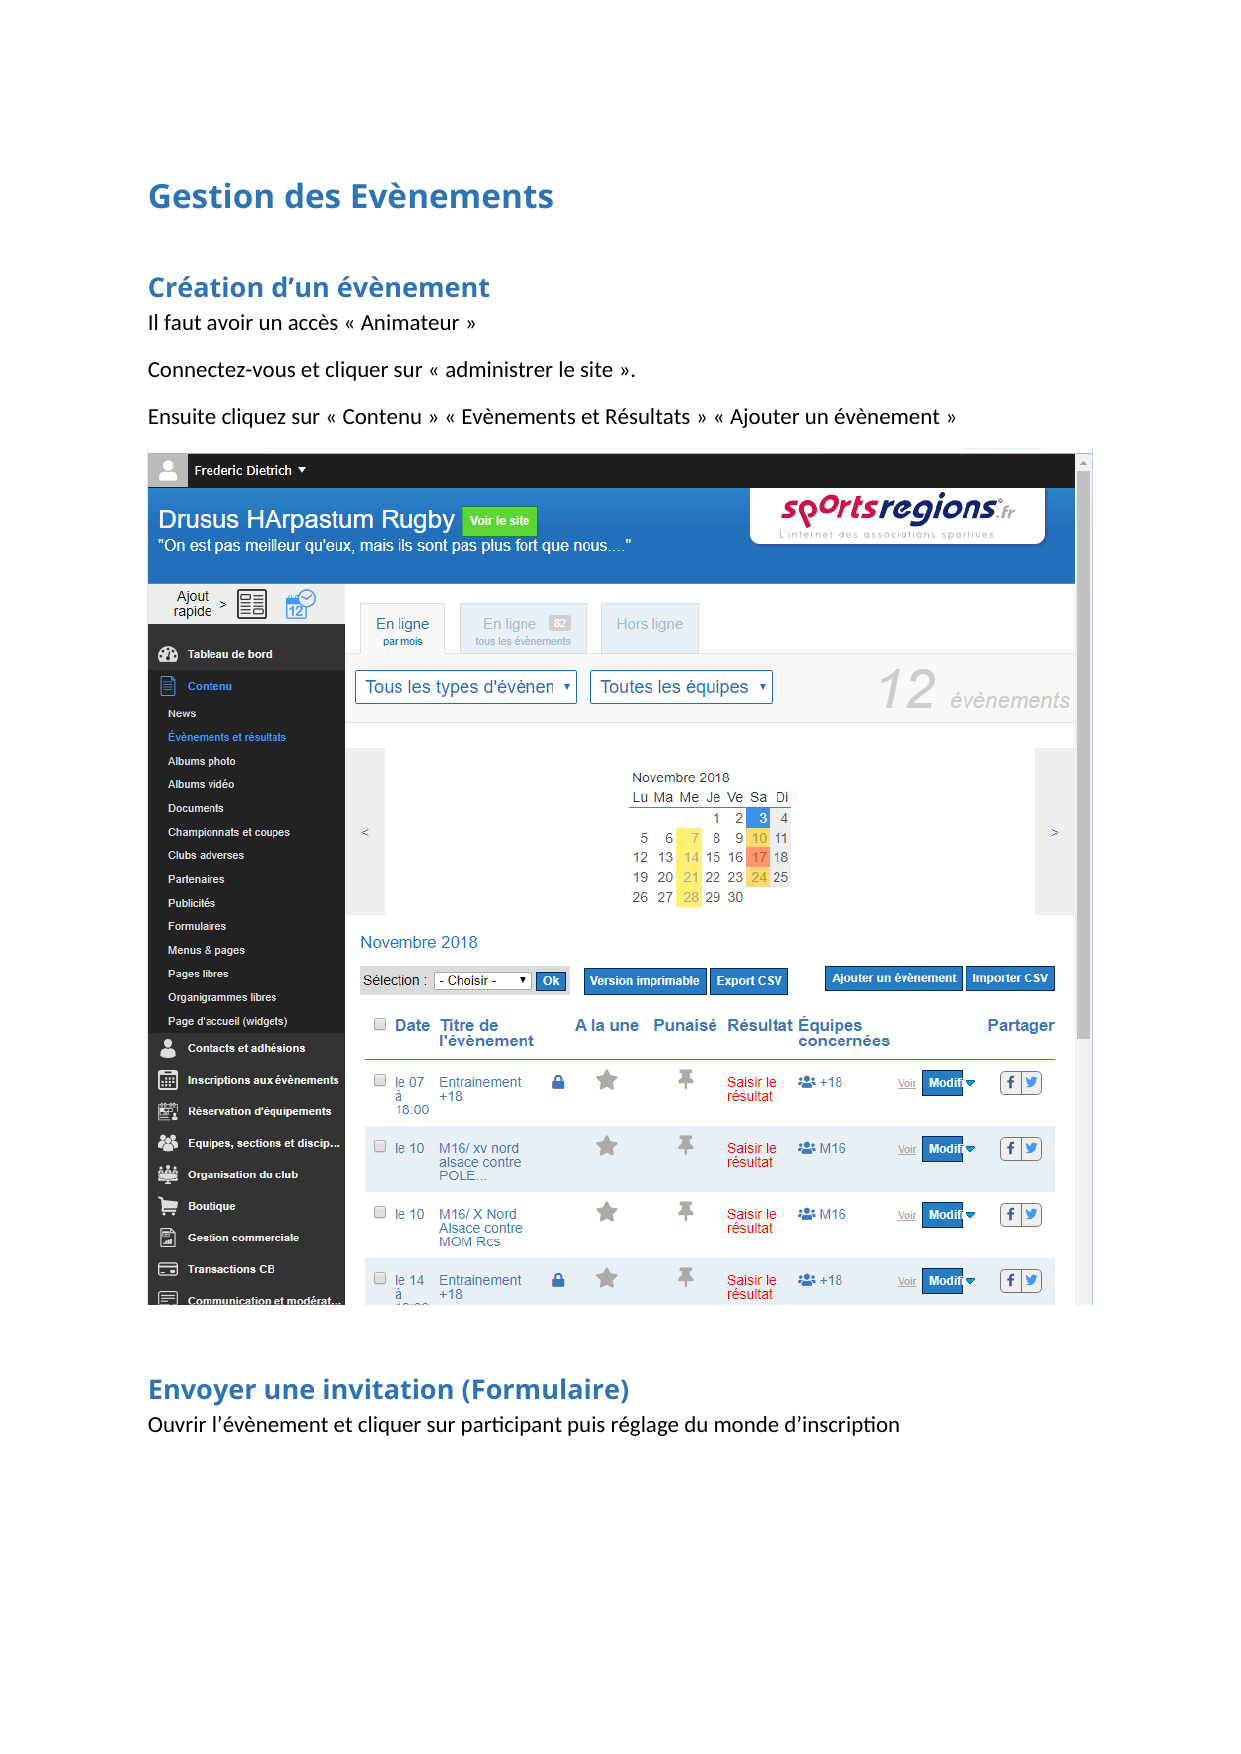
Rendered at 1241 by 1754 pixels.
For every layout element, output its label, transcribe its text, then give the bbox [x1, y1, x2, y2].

subtitle Gestion des Evènements [148, 173, 1093, 218]
text Ensuite cliquez sur « Contenu » « Evènements et Résultats » « Ajouter un évènement » [148, 402, 1093, 430]
text Connectez-vous et cliquer sur « administrer le site ». [148, 355, 1093, 383]
subtitle Création d’un évènement [148, 268, 1093, 305]
text Il faut avoir un accès « Animateur » [148, 308, 1093, 336]
subtitle Envoyer une invitation (Formulaire) [148, 1370, 1093, 1407]
picture [147, 448, 1093, 1305]
text Ouvrir l’évènement et cliquer sur participant puis réglage du monde d’inscription [148, 1410, 1093, 1438]
